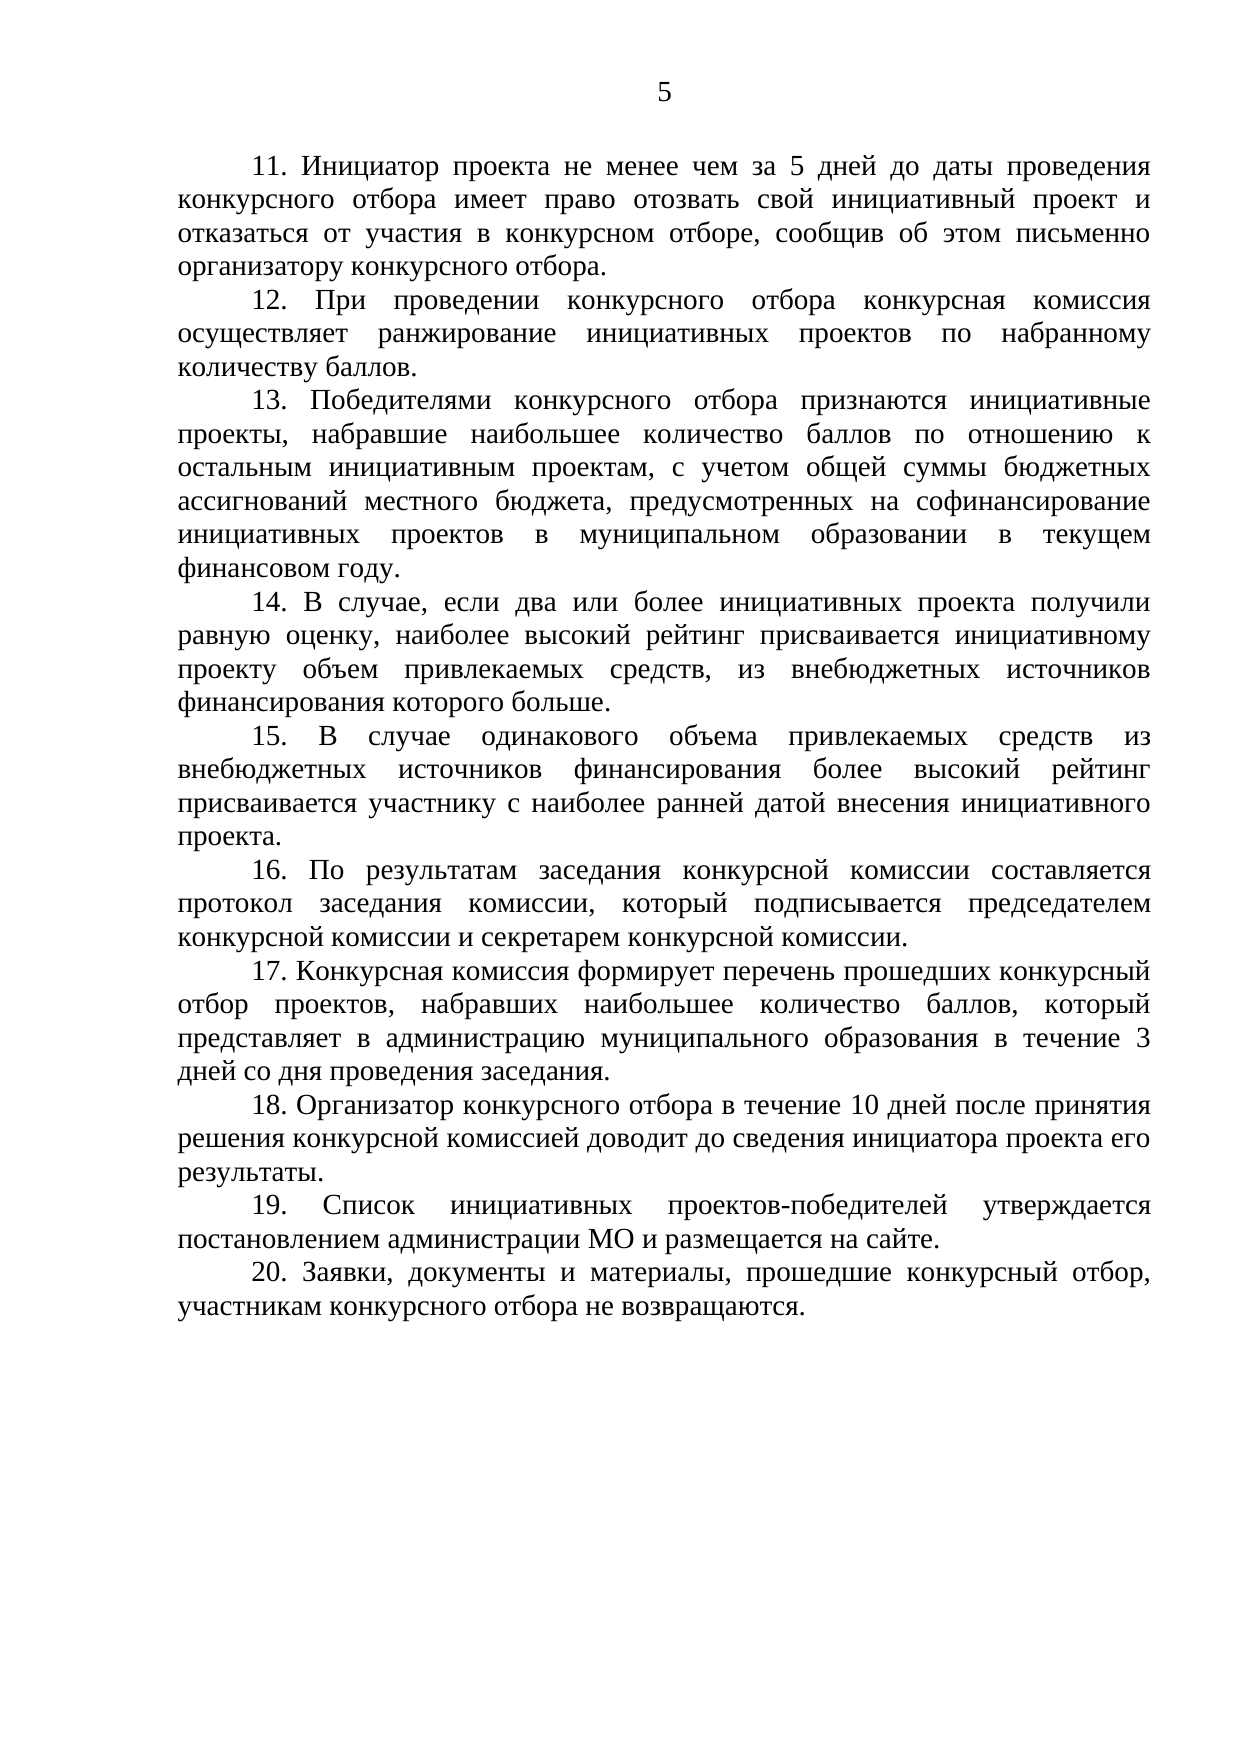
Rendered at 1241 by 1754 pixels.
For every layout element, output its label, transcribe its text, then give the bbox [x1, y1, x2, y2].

text 13. Победителями конкурсного отбора признаются инициативные проекты, набравшие наибольшее количество баллов по отношению к остальным инициативным проектам, с учетом общей суммы бюджетных ассигнований местного бюджета, предусмотренных на софинансирование инициативных проектов в муниципальном образовании в текущем финансовом году. [177, 382, 1152, 584]
text 18. Организатор конкурсного отбора в течение 10 дней после принятия решения конкурсной комиссией доводит до сведения инициатора проекта его результаты. [177, 1087, 1152, 1187]
text 17. Конкурсная комиссия формирует перечень прошедших конкурсный отбор проектов, набравших наибольшее количество баллов, который представляет в администрацию муниципального образования в течение 3 дней со дня проведения заседания. [177, 953, 1152, 1087]
text 20. Заявки, документы и материалы, прошедшие конкурсный отбор, участникам конкурсного отбора не возвращаются. [177, 1254, 1152, 1322]
text 14. В случае, если два или более инициативных проекта получили равную оценку, наиболее высокий рейтинг присваивается инициативному проекту объем привлекаемых средств, из внебюджетных источников финансирования которого больше. [177, 584, 1152, 718]
text 11. Инициатор проекта не менее чем за 5 дней до даты проведения конкурсного отбора имеет право отозвать свой инициативный проект и отказаться от участия в конкурсном отборе, сообщив об этом письменно организатору конкурсного отбора. [177, 148, 1152, 282]
text 16. По результатам заседания конкурсной комиссии составляется протокол заседания комиссии, который подписывается председателем конкурсной комиссии и секретарем конкурсной комиссии. [177, 852, 1152, 953]
text 15. В случае одинакового объема привлекаемых средств из внебюджетных источников финансирования более высокий рейтинг присваивается участнику с наиболее ранней датой внесения инициативного проекта. [177, 718, 1152, 852]
text 12. При проведении конкурсного отбора конкурсная комиссия осуществляет ранжирование инициативных проектов по набранному количеству баллов. [177, 282, 1152, 382]
text 19. Список инициативных проектов-победителей утверждается постановлением администрации МО и размещается на сайте. [177, 1187, 1152, 1254]
